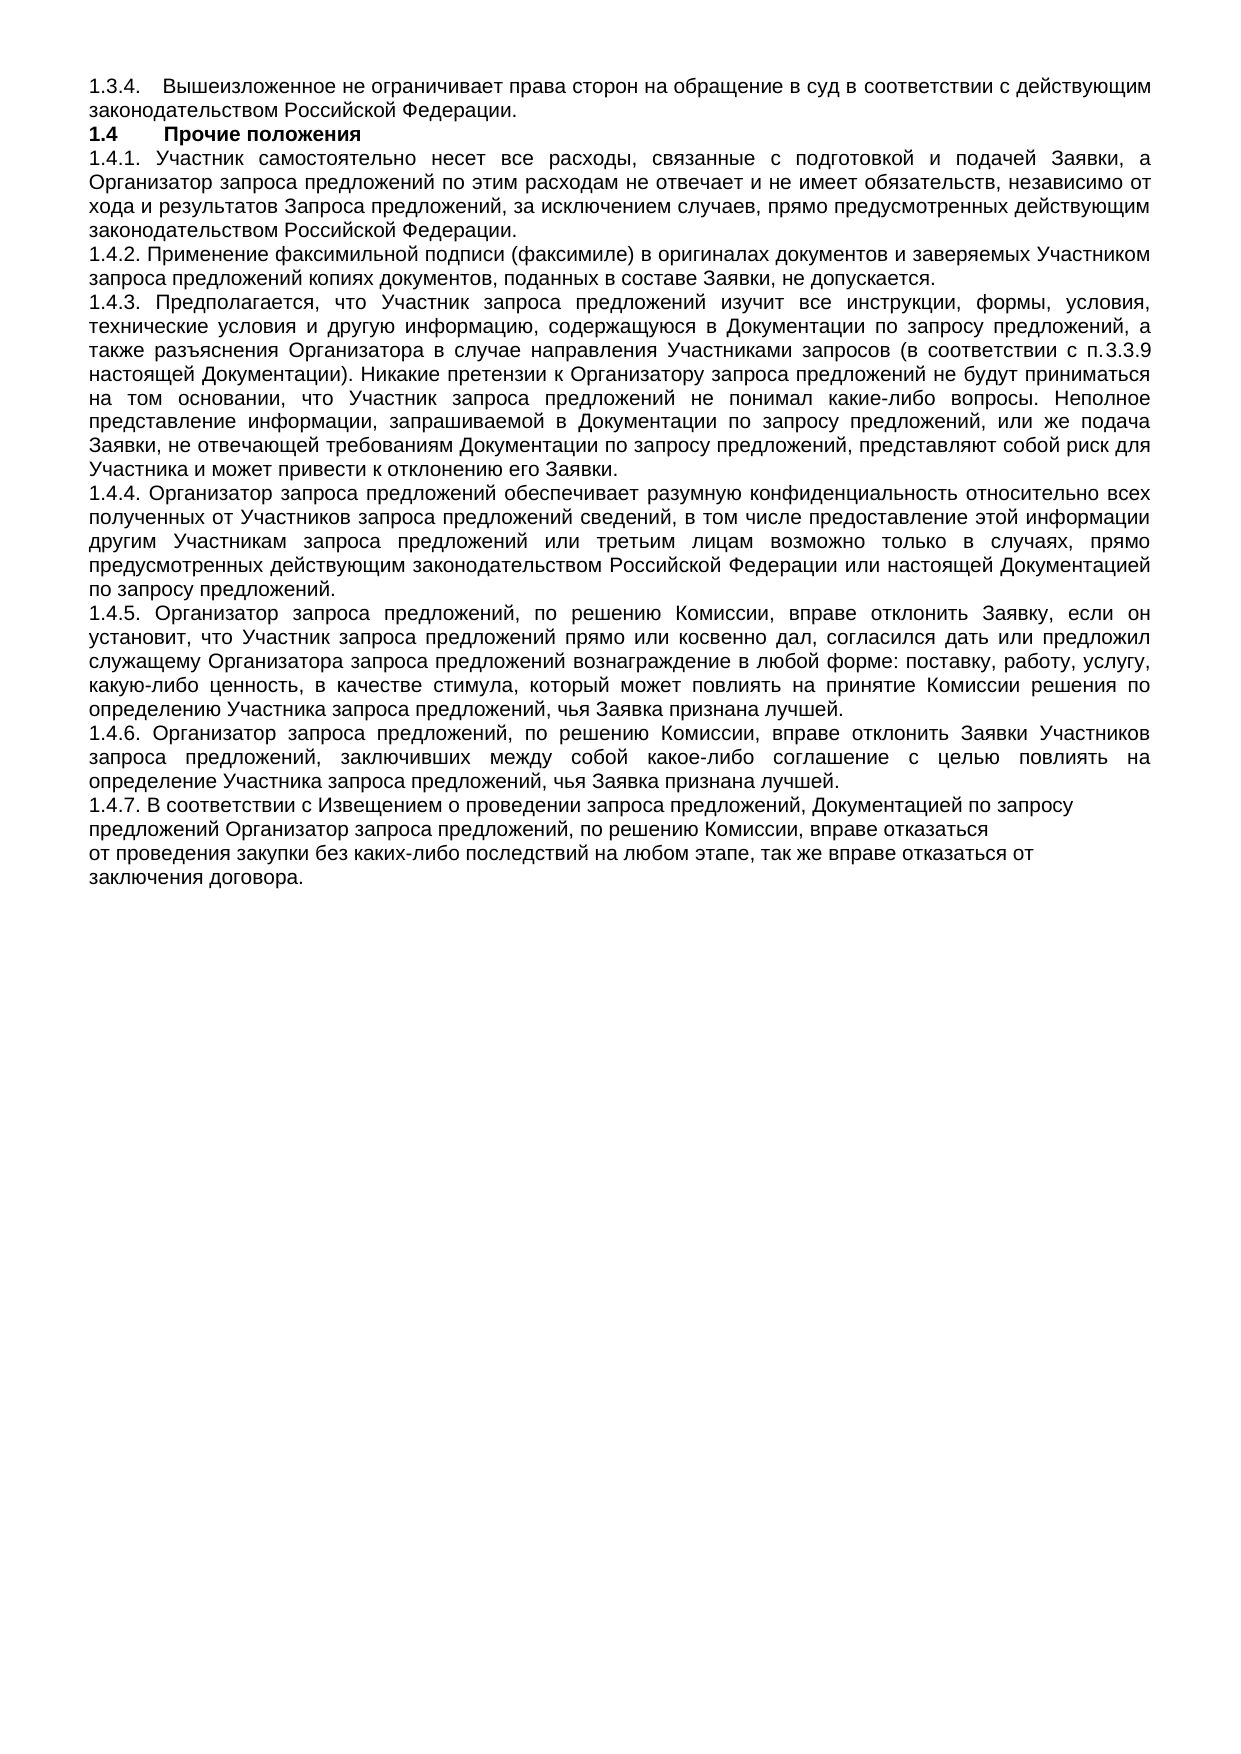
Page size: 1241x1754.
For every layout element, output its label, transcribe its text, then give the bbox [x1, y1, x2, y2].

subtitle 1.4 Прочие положения [89, 122, 1152, 146]
text 1.4.4. Организатор запроса предложений обеспечивает разумную конфиденциальность относительно всех полученных от Участников запроса предложений сведений, в том числе предоставление этой информации другим Участникам запроса предложений или третьим лицам возможно только в случаях, прямо предусмотренных действующим законодательством Российской Федерации или настоящей Документацией по запросу предложений. [89, 481, 1152, 601]
list Вышеизложенное не ограничивает права сторон на обращение в суд в соответствии с действующим законодательством Российской Федерации. [89, 74, 1152, 122]
text 1.4.7. В соответствии с Извещением о проведении запроса предложений, Документацией по запросу предложений Организатор запроса предложений, по решению Комиссии, вправе отказаться от проведения закупки без каких-либо последствий на любом этапе, так же вправе отказаться от заключения договора. [89, 793, 1152, 888]
text 1.4.6. Организатор запроса предложений, по решению Комиссии, вправе отклонить Заявки Участников запроса предложений, заключивших между собой какое-либо соглашение с целью повлиять на определение Участника запроса предложений, чья Заявка признана лучшей. [89, 721, 1152, 793]
text 1.4.1. Участник самостоятельно несет все расходы, связанные с подготовкой и подачей Заявки, а Организатор запроса предложений по этим расходам не отвечает и не имеет обязательств, независимо от хода и результатов Запроса предложений, за исключением случаев, прямо предусмотренных действующим законодательством Российской Федерации. [89, 146, 1152, 242]
text 1.4.5. Организатор запроса предложений, по решению Комиссии, вправе отклонить Заявку, если он установит, что Участник запроса предложений прямо или косвенно дал, согласился дать или предложил служащему Организатора запроса предложений вознаграждение в любой форме: поставку, работу, услугу, какую-либо ценность, в качестве стимула, который может повлиять на принятие Комиссии решения по определению Участника запроса предложений, чья Заявка признана лучшей. [89, 601, 1152, 721]
text 1.4.2. Применение факсимильной подписи (факсимиле) в оригиналах документов и заверяемых Участником запроса предложений копиях документов, поданных в составе Заявки, не допускается. [89, 242, 1152, 289]
